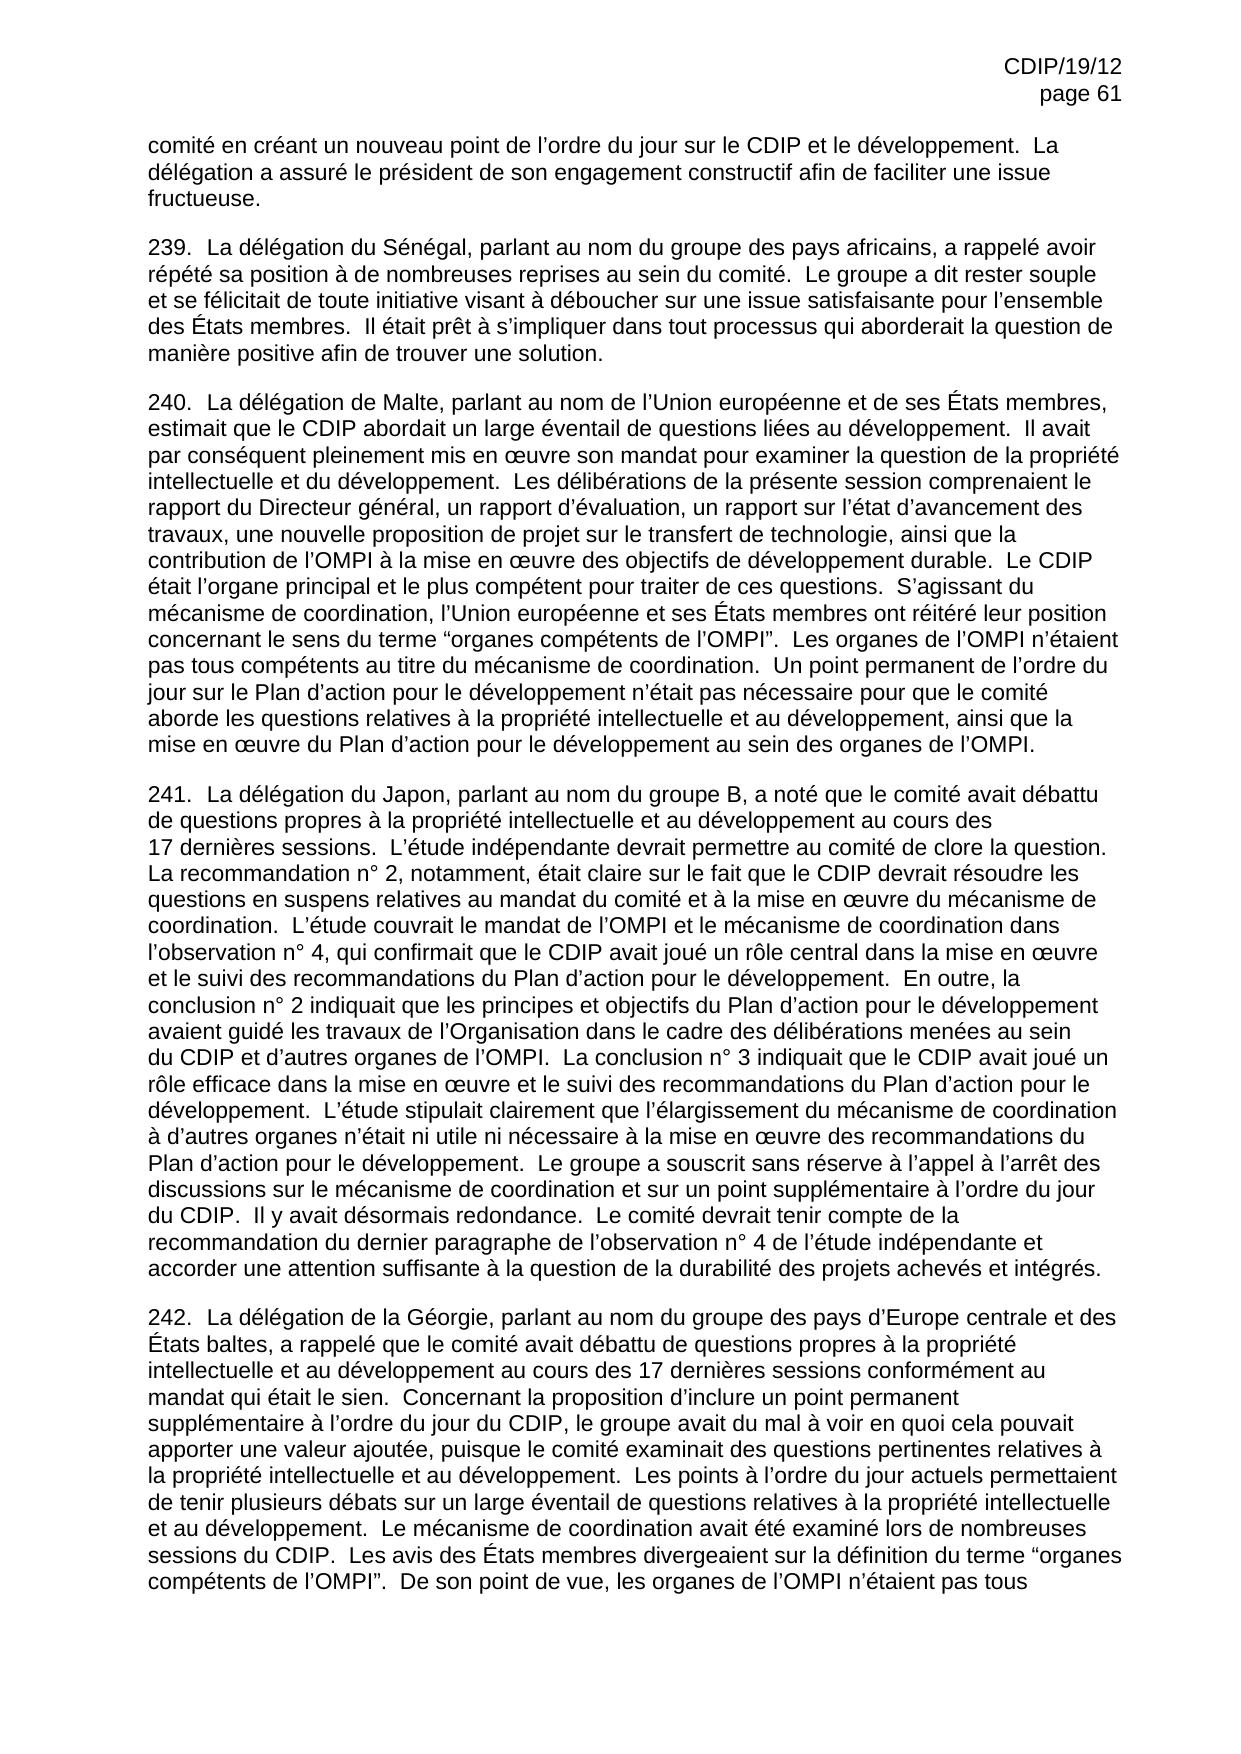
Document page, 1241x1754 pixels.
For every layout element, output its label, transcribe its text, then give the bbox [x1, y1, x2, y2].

text La délégation du Sénégal, parlant au nom du groupe des pays africains, a rappelé avoir répété sa position à de nombreuses reprises au sein du comité. Le groupe a dit rester souple et se félicitait de toute initiative visant à déboucher sur une issue satisfaisante pour l’ensemble des États membres. Il était prêt à s’impliquer dans tout processus qui aborderait la question de manière positive afin de trouver une solution. [148, 234, 1122, 366]
text La délégation de Malte, parlant au nom de l’Union européenne et de ses États membres, estimait que le CDIP abordait un large éventail de questions liées au développement. Il avait par conséquent pleinement mis en œuvre son mandat pour examiner la question de la propriété intellectuelle et du développement. Les délibérations de la présente session comprenaient le rapport du Directeur général, un rapport d’évaluation, un rapport sur l’état d’avancement des travaux, une nouvelle proposition de projet sur le transfert de technologie, ainsi que la contribution de l’OMPI à la mise en œuvre des objectifs de développement durable. Le CDIP était l’organe principal et le plus compétent pour traiter de ces questions. S’agissant du mécanisme de coordination, l’Union européenne et ses États membres ont réitéré leur position concernant le sens du terme “organes compétents de l’OMPI”. Les organes de l’OMPI n’étaient pas tous compétents au titre du mécanisme de coordination. Un point permanent de l’ordre du jour sur le Plan d’action pour le développement n’était pas nécessaire pour que le comité aborde les questions relatives à la propriété intellectuelle et au développement, ainsi que la mise en œuvre du Plan d’action pour le développement au sein des organes de l’OMPI. [148, 389, 1122, 758]
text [148, 1304, 1122, 1594]
text La délégation du Japon, parlant au nom du groupe B, a noté que le comité avait débattu de questions propres à la propriété intellectuelle et au développement au cours des 17 dernières sessions. L’étude indépendante devrait permettre au comité de clore la question. La recommandation n° 2, notamment, était claire sur le fait que le CDIP devrait résoudre les questions en suspens relatives au mandat du comité et à la mise en œuvre du mécanisme de coordination. L’étude couvrait le mandat de l’OMPI et le mécanisme de coordination dans l’observation n° 4, qui confirmait que le CDIP avait joué un rôle central dans la mise en œuvre et le suivi des recommandations du Plan d’action pour le développement. En outre, la conclusion n° 2 indiquait que les principes et objectifs du Plan d’action pour le développement avaient guidé les travaux de l’Organisation dans le cadre des délibérations menées au sein du CDIP et d’autres organes de l’OMPI. La conclusion n° 3 indiquait que le CDIP avait joué un rôle efficace dans la mise en œuvre et le suivi des recommandations du Plan d’action pour le développement. L’étude stipulait clairement que l’élargissement du mécanisme de coordination à d’autres organes n’était ni utile ni nécessaire à la mise en œuvre des recommandations du Plan d’action pour le développement. Le groupe a souscrit sans réserve à l’appel à l’arrêt des discussions sur le mécanisme de coordination et sur un point supplémentaire à l’ordre du jour du CDIP. Il y avait désormais redondance. Le comité devrait tenir compte de la recommandation du dernier paragraphe de l’observation n° 4 de l’étude indépendante et accorder une attention suffisante à la question de la durabilité des projets achevés et intégrés. [148, 781, 1122, 1281]
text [148, 132, 1122, 211]
